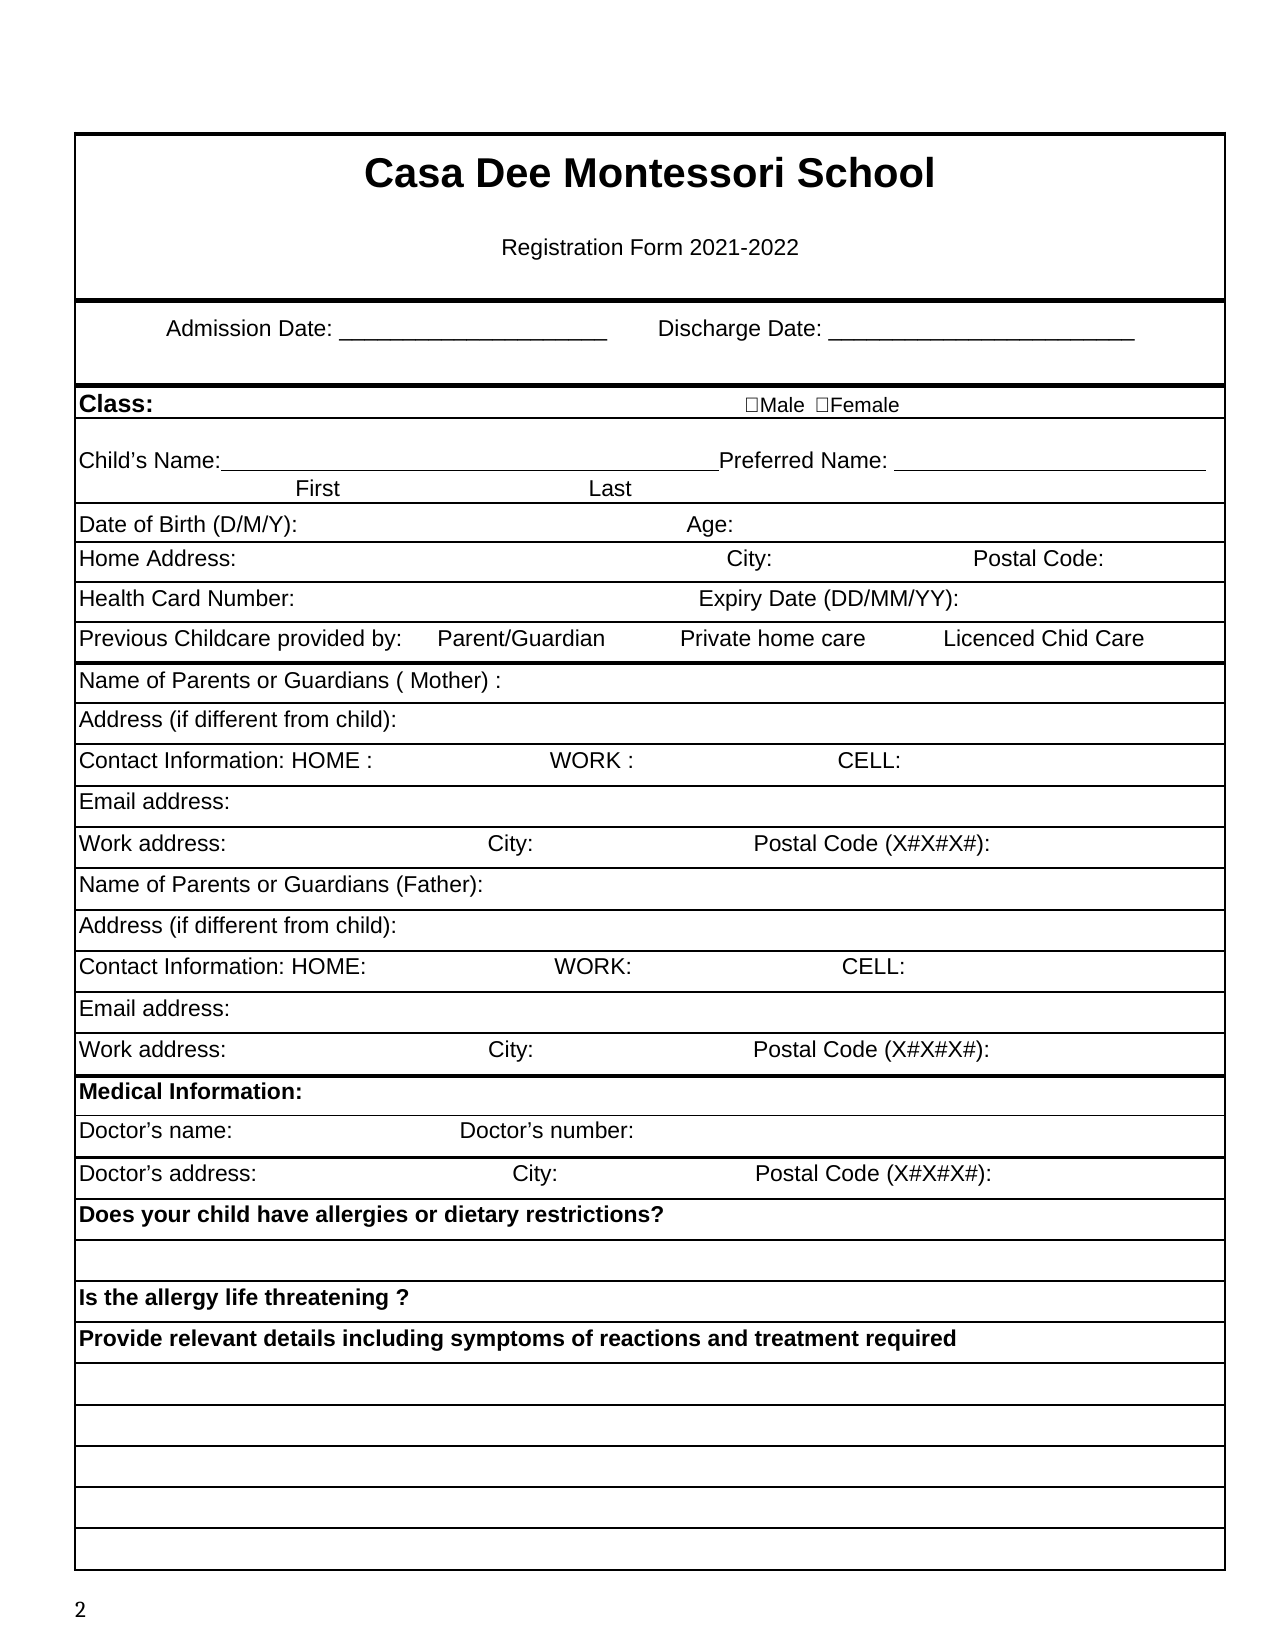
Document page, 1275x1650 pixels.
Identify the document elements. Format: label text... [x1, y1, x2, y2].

table_cell Address (if different from child): [76, 704, 1224, 743]
table_cell Name of Parents or Guardians ( Mother) : [76, 665, 1224, 702]
table_cell Admission Date: _____________________ Discharge Date: ________________________ [76, 303, 1224, 383]
table_cell [76, 1488, 1224, 1527]
table_cell [76, 1406, 1224, 1444]
table_cell Medical Information: [76, 1078, 1224, 1115]
table_cell [76, 1447, 1224, 1486]
table_cell Work address: City: Postal Code (X#X#X#): [76, 1034, 1224, 1074]
table_cell Is the allergy life threatening ? [76, 1282, 1224, 1321]
table_cell Provide relevant details including symptoms of reactions and treatment required [76, 1323, 1224, 1362]
table_cell Date of Birth (D/M/Y): Age: [76, 504, 1224, 541]
table_cell Contact Information: HOME: WORK: CELL: [76, 952, 1224, 991]
table_cell [76, 1529, 1224, 1568]
table_cell Address (if different from child): [76, 911, 1224, 950]
table_cell Work address: City: Postal Code (X#X#X#): [76, 828, 1224, 867]
table_cell Doctor’s address: City: Postal Code (X#X#X#): [76, 1159, 1224, 1198]
table_cell Name of Parents or Guardians (Father): [76, 869, 1224, 908]
table_cell [76, 1364, 1224, 1403]
table_cell Email address: [76, 993, 1224, 1032]
table_cell Home Address: City: Postal Code: [76, 543, 1224, 581]
table_cell Previous Childcare provided by: Parent/Guardian Private home care Licenced Chid Care [76, 623, 1224, 661]
table_cell Contact Information: HOME : WORK : CELL: [76, 745, 1224, 784]
table_cell Class: Male Female [76, 388, 1224, 417]
table_cell [76, 1241, 1224, 1280]
table_cell Email address: [76, 787, 1224, 826]
table_cell Child’s Name: Preferred Name: First Last [76, 419, 1224, 502]
table_header Casa Dee Montessori School Registration Form 2021-2022 [76, 136, 1224, 298]
table_cell Health Card Number: Expiry Date (DD/MM/YY): [76, 583, 1224, 621]
table_cell Does your child have allergies or dietary restrictions? [76, 1200, 1224, 1239]
table_cell Doctor’s name: Doctor’s number: [76, 1116, 1224, 1156]
